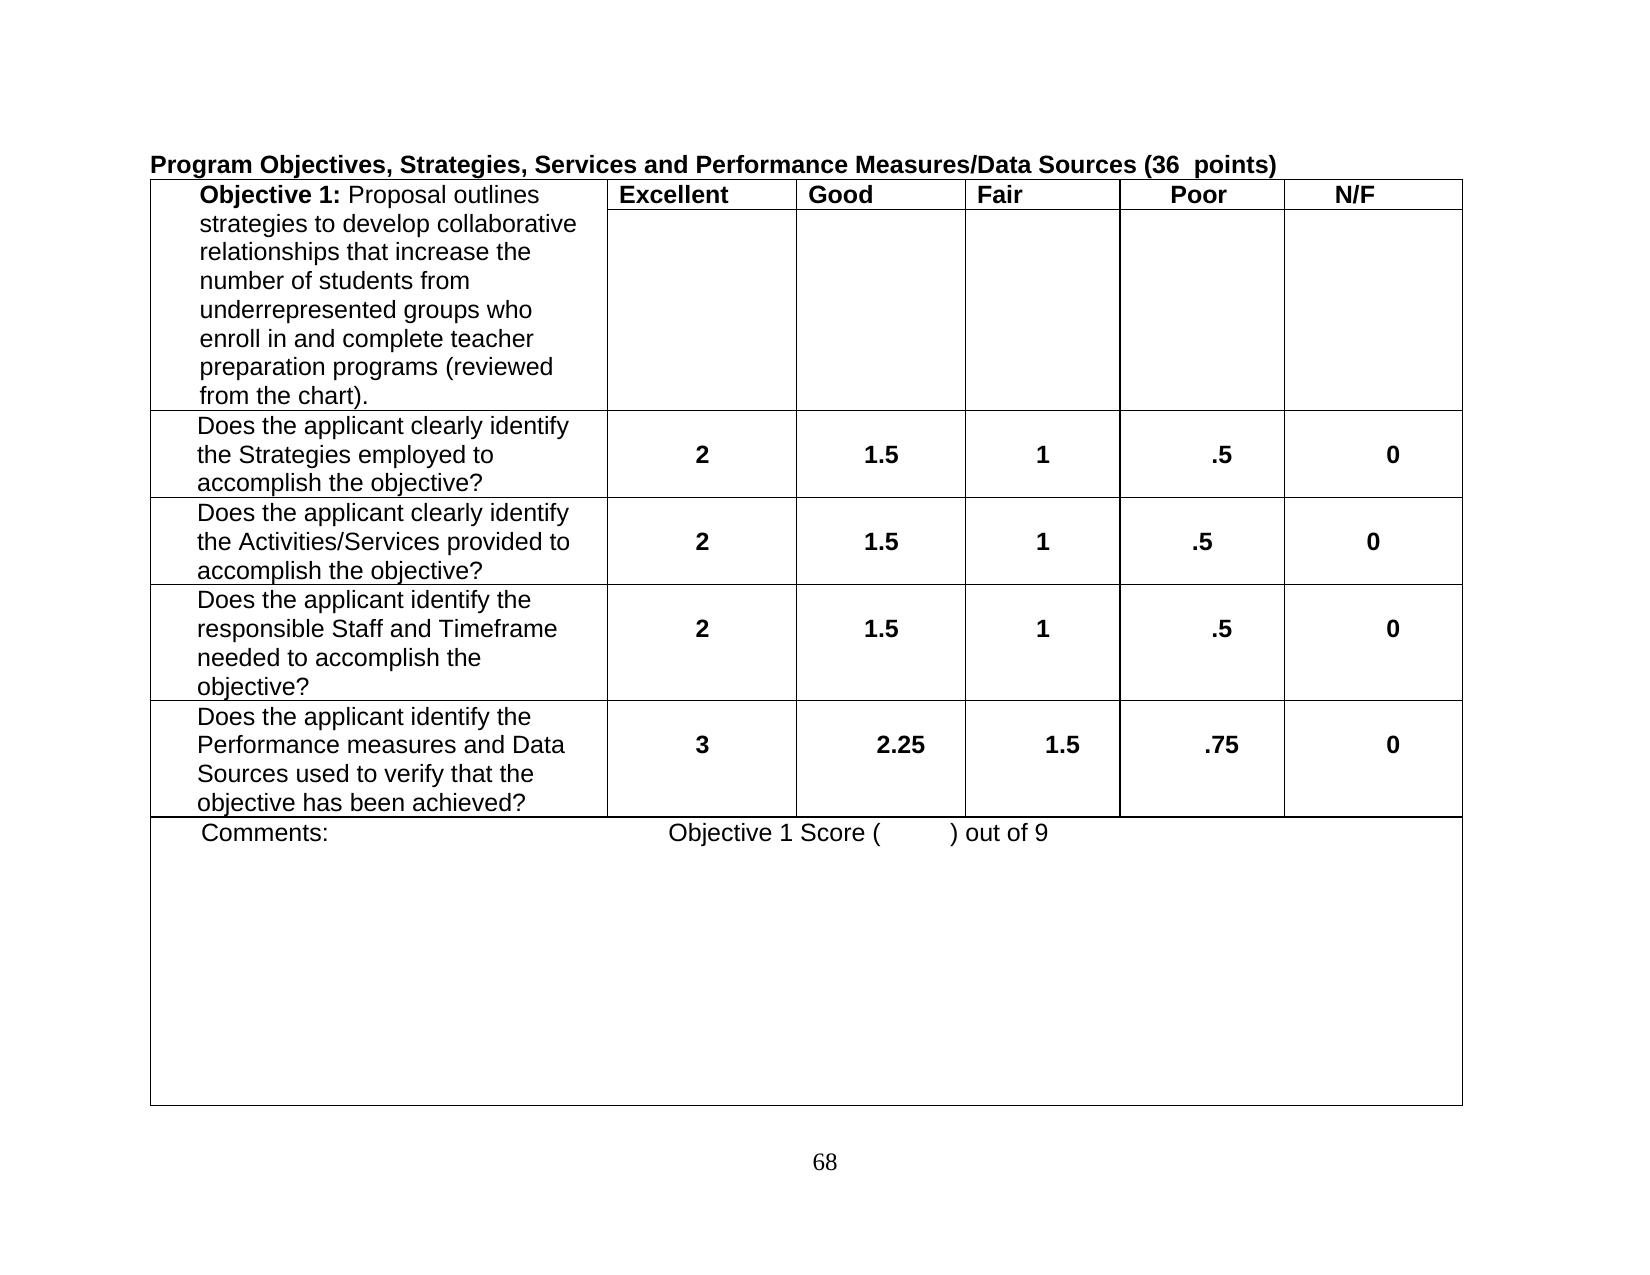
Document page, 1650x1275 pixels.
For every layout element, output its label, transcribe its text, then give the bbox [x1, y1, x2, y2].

table_header Poor [1121, 180, 1284, 208]
table_cell .5 [1121, 411, 1284, 497]
table_cell 2 [608, 411, 796, 497]
table_cell 1.5 [797, 498, 965, 584]
table_cell 0 [1285, 585, 1462, 700]
table_cell [797, 210, 965, 410]
table_cell Does the applicant identify the responsible Staff and Timeframe needed to accomplish the objective? [151, 585, 607, 700]
table_header Fair [966, 180, 1119, 208]
table_cell 0 [1285, 411, 1462, 497]
table_header Excellent [608, 180, 796, 208]
table_cell 1 [966, 498, 1119, 584]
table_cell [1121, 210, 1284, 410]
table_cell [1285, 210, 1462, 410]
table_cell [966, 210, 1119, 410]
table_cell 1 [966, 411, 1119, 497]
table_cell 1.5 [797, 585, 965, 700]
table_cell Does the applicant clearly identify the Activities/Services provided to accomplish the objective? [151, 498, 607, 584]
table_cell Does the applicant identify the Performance measures and Data Sources used to verify that the objective has been achieved? [151, 701, 607, 816]
table_cell .5 [1121, 498, 1284, 584]
table_header N/F [1285, 180, 1462, 208]
table_cell 2 [608, 585, 796, 700]
table_header Good [797, 180, 965, 208]
table_cell 0 [1285, 701, 1462, 816]
table_header Objective 1: Proposal outlines strategies to develop collaborative relationships that increase the number of students from underrepresented groups who enroll in and complete teacher preparation programs (reviewed from the chart). [151, 180, 607, 410]
table_cell Does the applicant clearly identify the Strategies employed to accomplish the objective? [151, 411, 607, 497]
table_cell 0 [1285, 498, 1462, 584]
table_cell Comments: Objective 1 Score ( ) out of 9 [151, 818, 1462, 1105]
table_cell 2.25 [797, 701, 965, 816]
table_cell 2 [608, 498, 796, 584]
text Program Objectives, Strategies, Services and Performance Measures/Data Sources (36 points) [150, 150, 1500, 179]
table_cell 3 [608, 701, 796, 816]
table_cell .5 [1121, 585, 1284, 700]
table_cell 1.5 [797, 411, 965, 497]
table_cell .75 [1121, 701, 1284, 816]
table_cell [608, 210, 796, 410]
table_cell 1 [966, 585, 1119, 700]
table_cell 1.5 [966, 701, 1119, 816]
